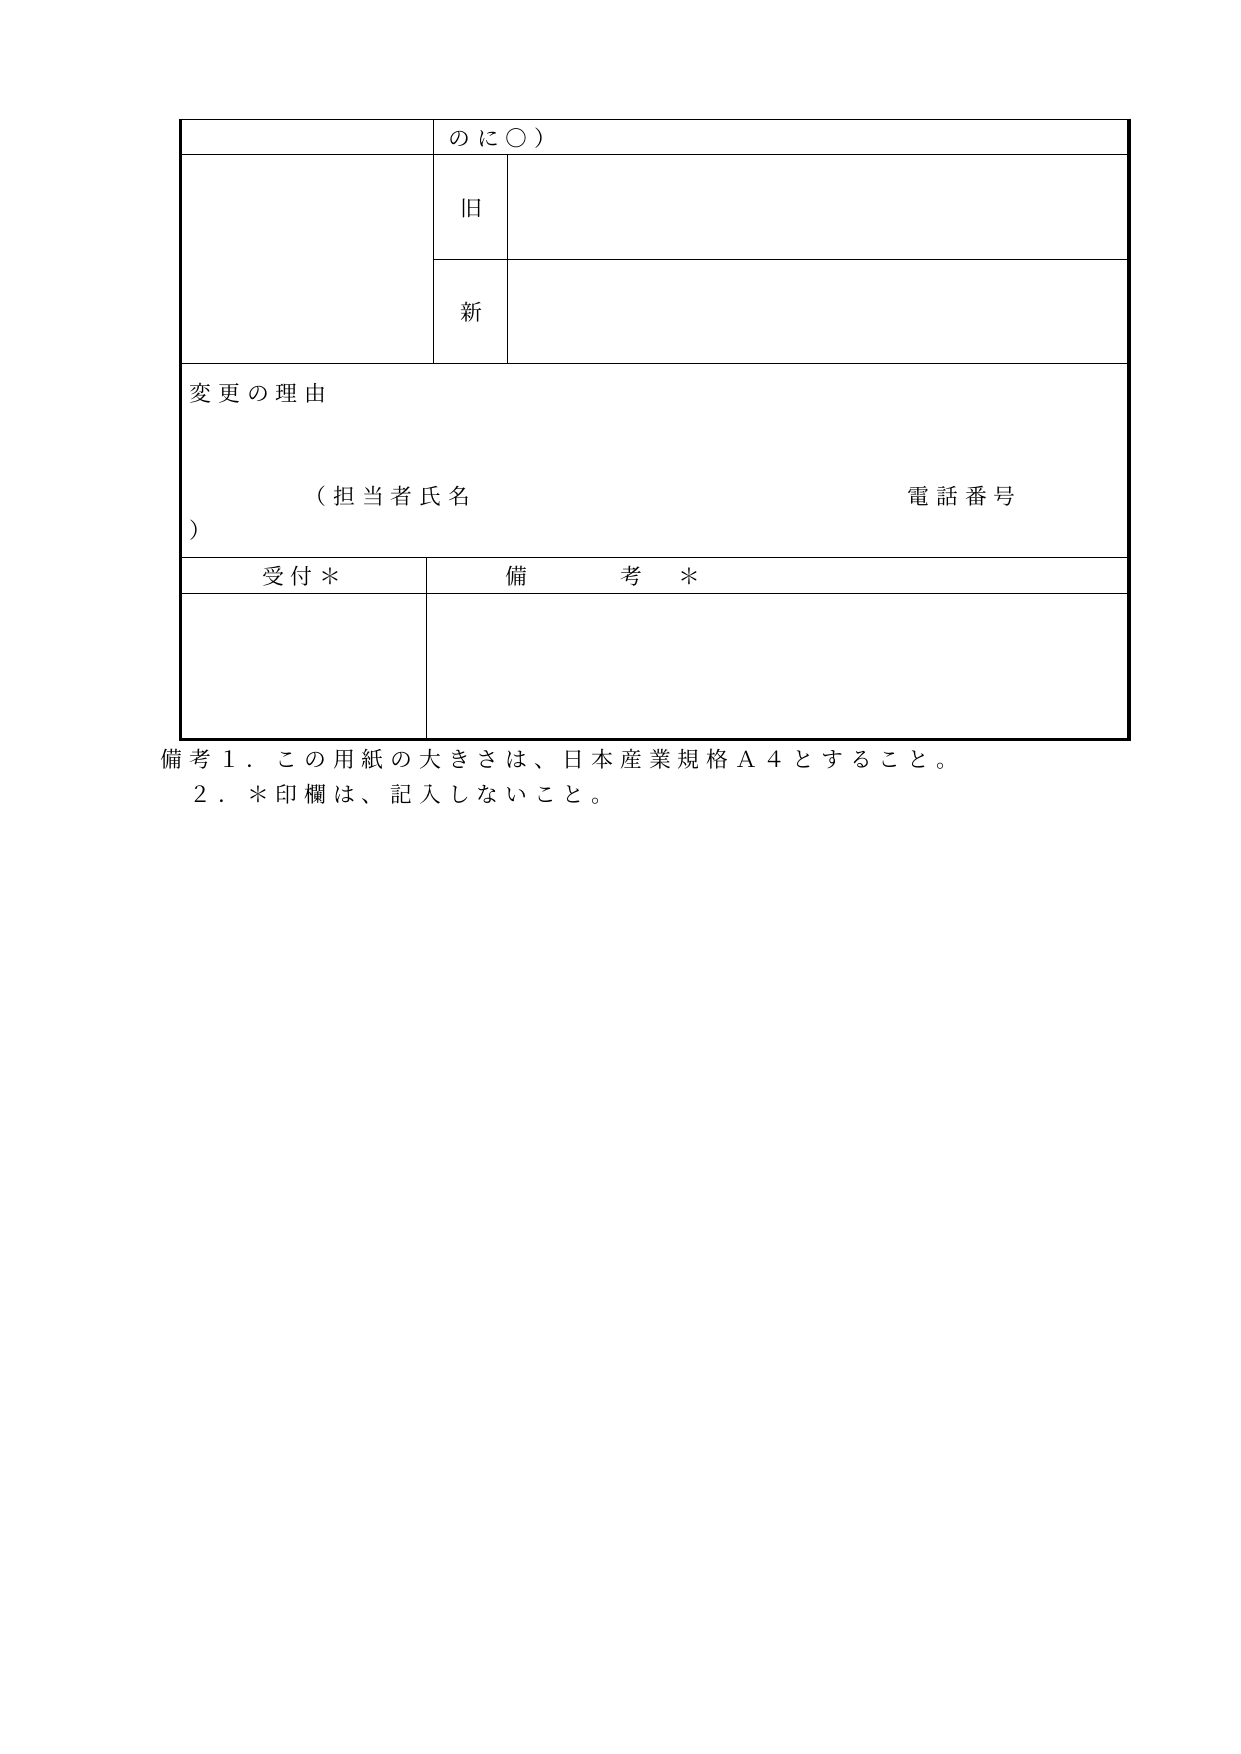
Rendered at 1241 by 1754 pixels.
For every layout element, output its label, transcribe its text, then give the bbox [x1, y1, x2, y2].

table_cell 受付＊ [182, 558, 426, 592]
table_cell 変更の理由 （担当者氏名 電話番号 ） [182, 364, 1127, 557]
table_cell [182, 155, 433, 363]
table_cell 備 考 ＊ [427, 558, 1127, 592]
table_cell 新 [434, 260, 507, 363]
table_cell [182, 594, 426, 738]
text ２．＊印欄は、記入しないこと。 [161, 775, 1109, 810]
table_cell [182, 120, 433, 154]
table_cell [434, 120, 1127, 154]
table_cell 旧 [434, 155, 507, 258]
table_cell [508, 260, 1127, 363]
table_cell [508, 155, 1127, 258]
table_cell [427, 594, 1127, 738]
text 備考１．この用紙の大きさは、日本産業規格Ａ４とすること。 [161, 741, 1109, 775]
